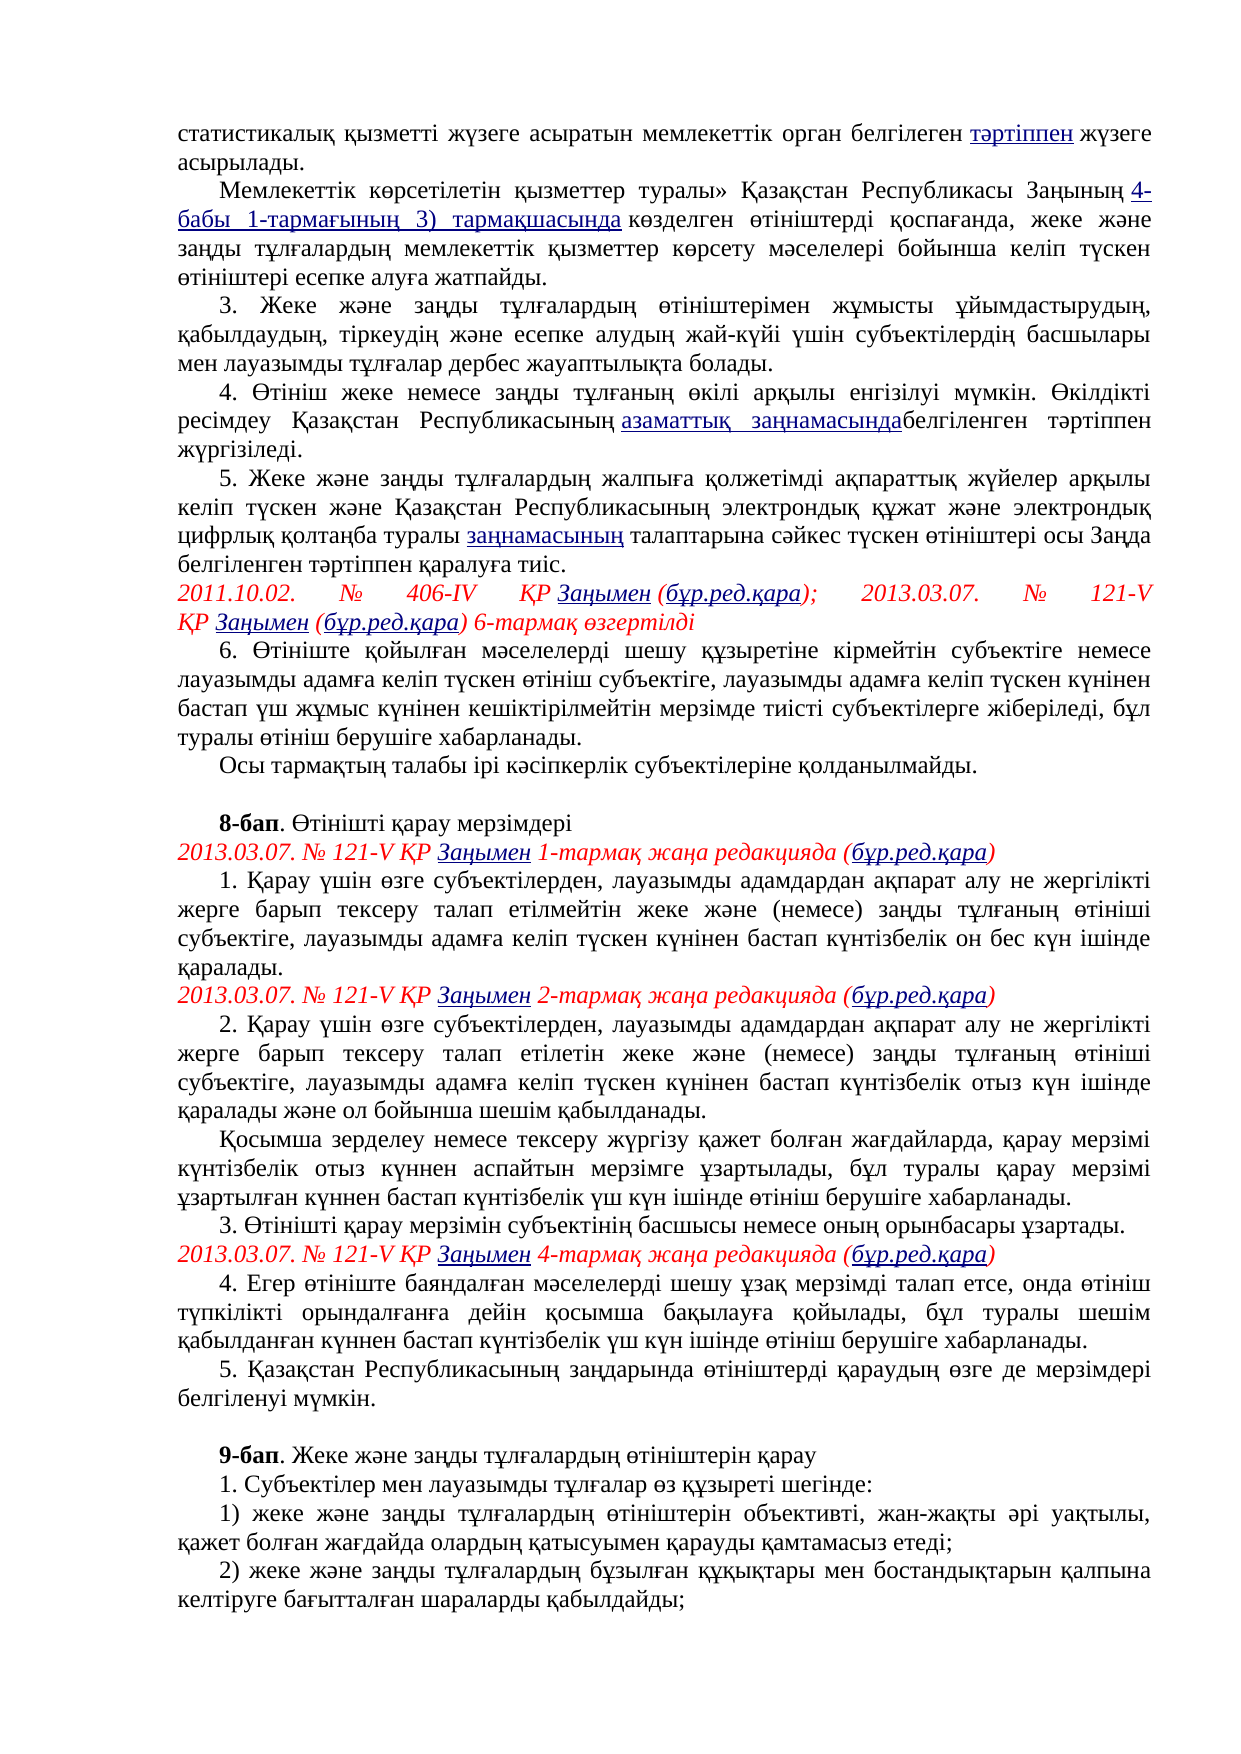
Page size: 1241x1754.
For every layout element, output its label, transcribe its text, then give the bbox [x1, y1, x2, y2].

text 1) жеке және заңды тұлғалардың өтініштерін объективті, жан-жақты әрі уақтылы, қажет болған жағдайда олардың қатысуымен қарауды қамтамасыз етеді; [177, 1498, 1152, 1556]
text 1. Қарау үшiн өзге субъектiлерден, лауазымды адамдардан ақпарат алу не жергiлiктi жерге барып тексеру талап етiлмейтiн жеке және (немесе) заңды тұлғаның өтiнiшi субъектіге, лауазымды адамға келіп түскен күнінен бастап күнтiзбелiк он бес күн iшiнде қаралады. [177, 866, 1152, 981]
text 8-бап. Өтінішті қарау мерзімдерi [219, 808, 1152, 837]
text 3. Жеке және заңды тұлғалардың өтініштерімен жұмысты ұйымдастырудың, қабылдаудың, тіркеудің және есепке алудың жай-күйі үшін субъектілердің басшылары мен лауазымды тұлғалар дербес жауаптылықта болады. [177, 291, 1152, 377]
text Осы тармақтың талабы ірі кәсіпкерлік субъектілеріне қолданылмайды. [177, 751, 1152, 779]
text 5. Жеке және заңды тұлғалардың жалпыға қолжетімді ақпараттық жүйелер арқылы келіп түскен және Қазақстан Республикасының электрондық құжат және электрондық цифрлық қолтаңба туралы заңнамасының талаптарына сәйкес түскен өтініштері осы Заңда белгіленген тәртіппен қаралуға тиіс. [177, 463, 1152, 578]
text 3. Өтінішті қарау мерзімін субъектінің басшысы немесе оның орынбасары ұзартады. [177, 1211, 1152, 1239]
text 2. Қарау үшiн өзге субъектiлерден, лауазымды адамдардан ақпарат алу не жергiлiктi жерге барып тексеру талап етiлетiн жеке және (немесе) заңды тұлғаның өтiнiшi субъектiге, лауазымды адамға келiп түскен күнінен бастап күнтiзбелiк отыз күн iшiнде қаралады және ол бойынша шешiм қабылданады. [177, 1009, 1152, 1124]
text 9-бап. Жеке және заңды тұлғалардың өтініштерін қарау [219, 1441, 1152, 1469]
text 2011.10.02. № 406-IV ҚР Заңымен (бұр.ред.қара); 2013.03.07. № 121-V ҚР Заңымен (бұр.ред.қара) 6-тармақ өзгертілді [177, 578, 1152, 636]
text 2) жеке және заңды тұлғалардың бұзылған құқықтары мен бостандықтарын қалпына келтіруге бағытталған шараларды қабылдайды; [177, 1556, 1152, 1613]
text 2013.03.07. № 121-V ҚР Заңымен 4-тармақ жаңа редакцияда (бұр.ред.қара) [177, 1239, 1152, 1268]
text 1. Субъектілер мен лауазымды тұлғалар өз құзыреті шегінде: [177, 1469, 1152, 1498]
text 6. Өтiнiште қойылған мәселелердi шешу құзыретiне кiрмейтiн субъектiге немесе лауазымды адамға келiп түскен өтiнiш субъектiге, лауазымды адамға келiп түскен күнінен бастап үш жұмыс күнiнен кешiктiрiлмейтiн мерзiмде тиiстi субъектiлерге жiберiледi, бұл туралы өтініш берушiге хабарланады. [177, 636, 1152, 751]
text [177, 118, 1152, 176]
text Қосымша зерделеу немесе тексеру жүргiзу қажет болған жағдайларда, қарау мерзiмi күнтiзбелiк отыз күннен аспайтын мерзiмге ұзартылады, бұл туралы қарау мерзiмi ұзартылған күннен бастап күнтiзбелiк үш күн iшiнде өтініш берушiге хабарланады. [177, 1124, 1152, 1211]
text 2013.03.07. № 121-V ҚР Заңымен 2-тармақ жаңа редакцияда (бұр.ред.қара) [177, 981, 1152, 1009]
text Мемлекеттік көрсетілетін қызметтер туралы» Қазақстан Республикасы Заңының 4-бабы 1-тармағының 3) тармақшасында көзделген өтініштерді қоспағанда, жеке және заңды тұлғалардың мемлекеттік қызметтер көрсету мәселелері бойынша келіп түскен өтініштері есепке алуға жатпайды. [177, 176, 1152, 291]
text 2013.03.07. № 121-V ҚР Заңымен 1-тармақ жаңа редакцияда (бұр.ред.қара) [177, 837, 1152, 866]
text 4. Өтініш жеке немесе заңды тұлғаның өкілі арқылы енгізілуі мүмкін. Өкілдікті ресімдеу Қазақстан Республикасының азаматтық заңнамасындабелгіленген тәртіппен жүргізіледі. [177, 377, 1152, 463]
text 4. Егер өтiнiште баяндалған мәселелердi шешу ұзақ мерзiмдi талап етсе, онда өтiнiш түпкiлiктi орындалғанға дейiн қосымша бақылауға қойылады, бұл туралы шешім қабылданған күннен бастап күнтiзбелiк үш күн iшiнде өтініш берушiге хабарланады. [177, 1268, 1152, 1354]
text 5. Қазақстан Республикасының заңдарында өтініштерді қараудың өзге де мерзімдері белгіленуі мүмкін. [177, 1354, 1152, 1412]
